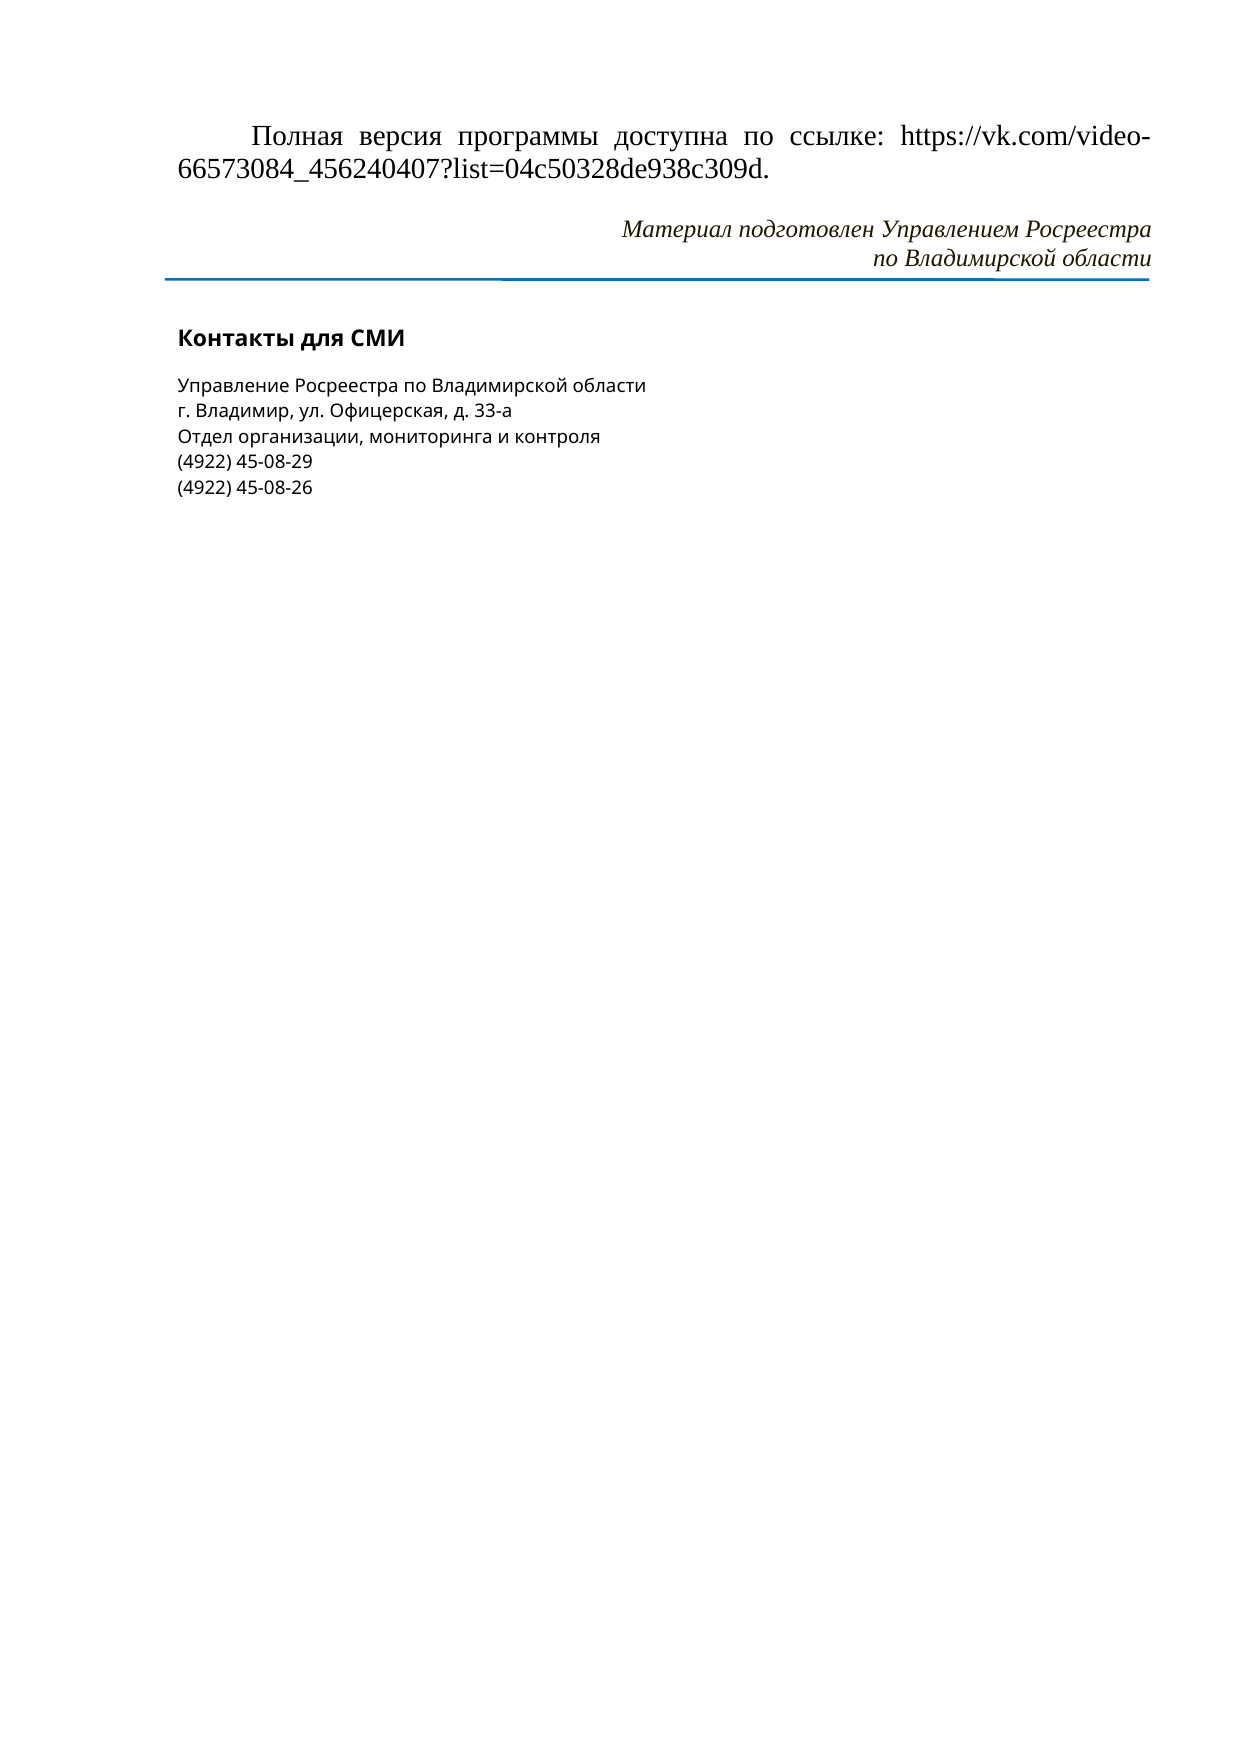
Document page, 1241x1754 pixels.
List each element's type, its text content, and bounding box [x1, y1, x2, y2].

text (4922) 45-08-29 [177, 449, 1152, 474]
text (4922) 45-08-26 [177, 474, 1152, 500]
text Полная версия программы доступна по ссылке: https://vk.com/video-66573084_456240407?list=04c50328de938c309d. [177, 118, 1152, 185]
text Контакты для СМИ [177, 322, 1152, 353]
text по Владимирской области [177, 243, 1152, 271]
text г. Владимир, ул. Офицерская, д. 33-а [177, 398, 1152, 423]
text Материал подготовлен Управлением Росреестра [177, 214, 1152, 243]
text Управление Росреестра по Владимирской области [177, 372, 1152, 398]
text Отдел организации, мониторинга и контроля [177, 423, 1152, 449]
